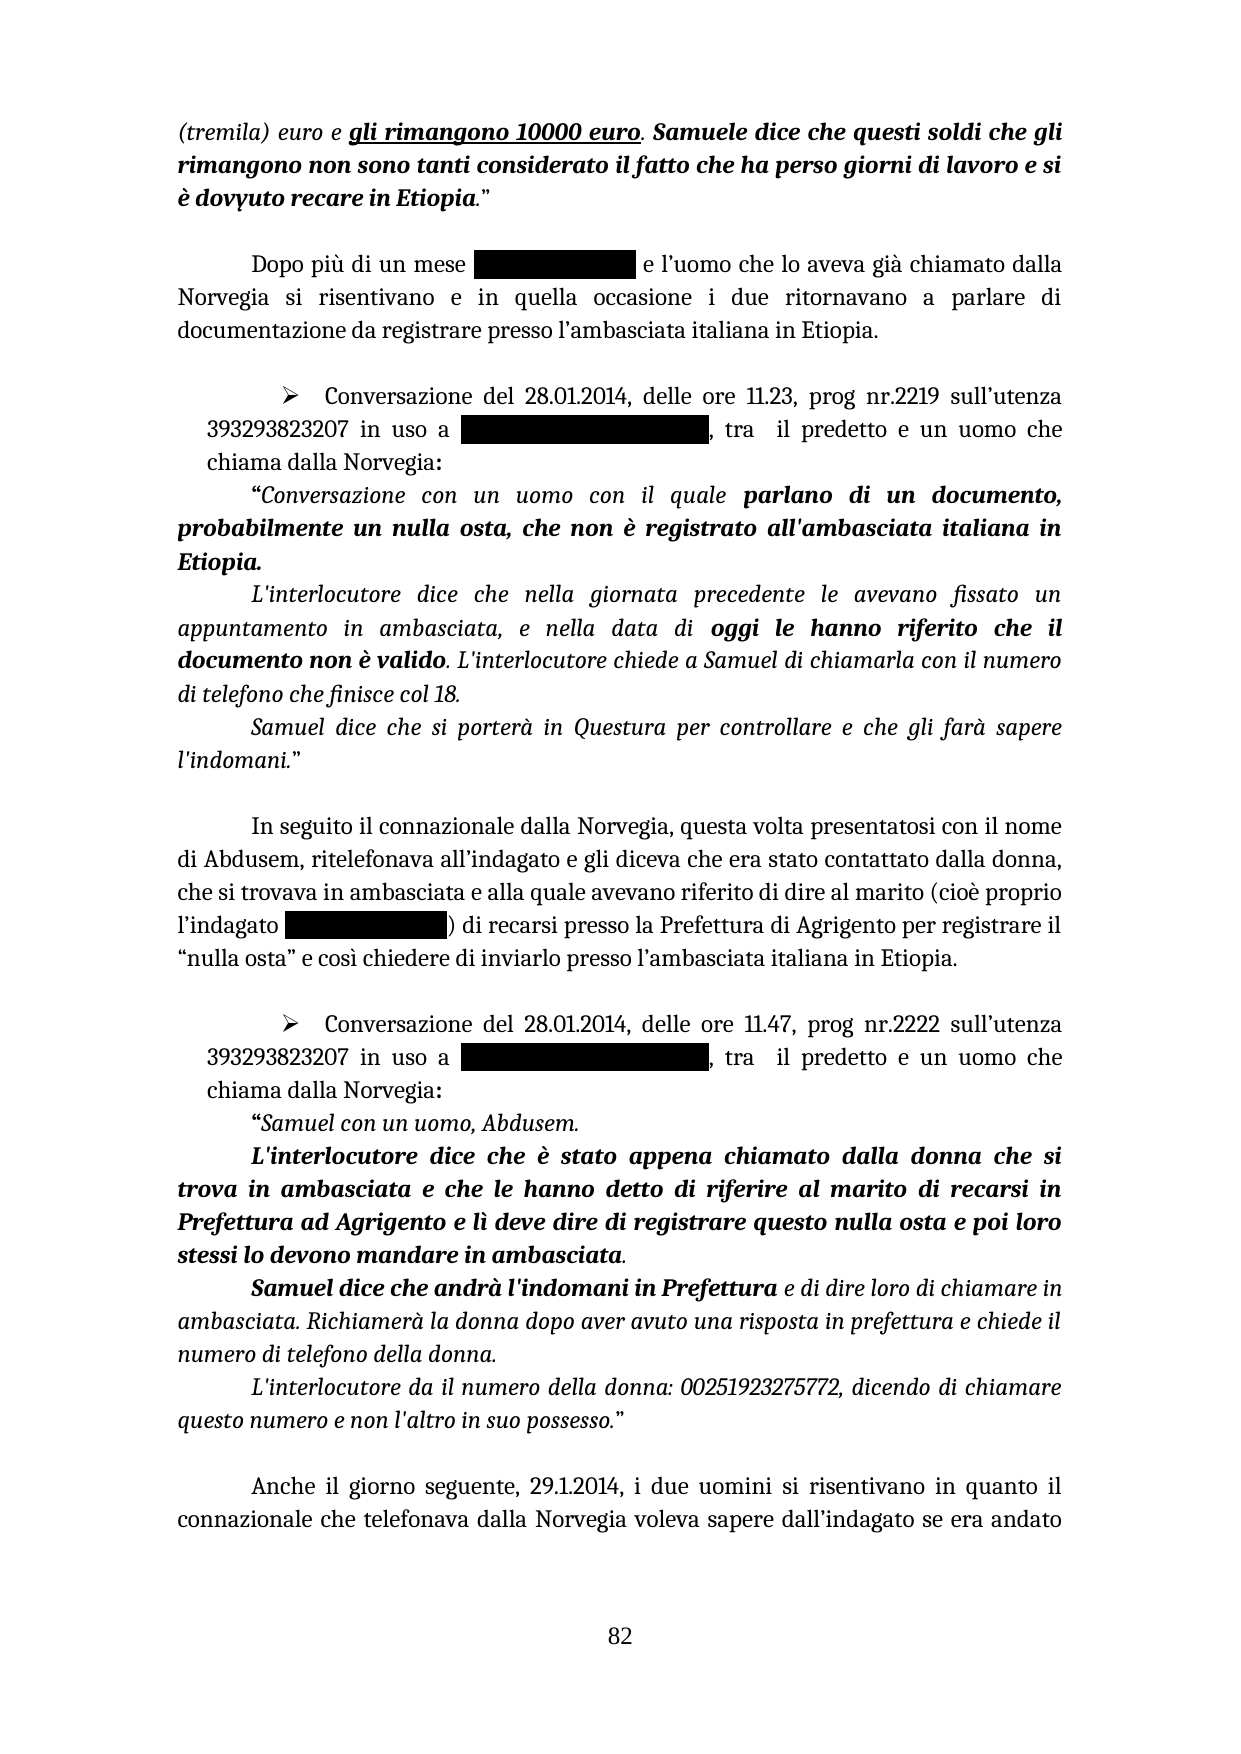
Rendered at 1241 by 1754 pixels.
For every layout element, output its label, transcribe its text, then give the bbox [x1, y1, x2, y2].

text “Conversazione con un uomo con il quale parlano di un documento, probabilmente un nulla osta, che non è registrato all'ambasciata italiana in Etiopia. [177, 481, 1063, 576]
list Conversazione del 28.01.2014, delle ore 11.23, prog nr.2219 sull’utenza 393293823207 in uso a WELDEMICAEL Samuel, tra il predetto e un uomo che chiama dalla Norvegia: [207, 382, 1063, 477]
text In seguito il connazionale dalla Norvegia, questa volta presentatosi con il nome di Abdusem, ritelefonava all’indagato e gli diceva che era stato contattato dalla donna, che si trovava in ambasciata e alla quale avevano riferito di dire al marito (cioè proprio l’indagato WELDEMICAEL) di recarsi presso la Prefettura di Agrigento per registrare il “nulla osta” e così chiedere di inviarlo presso l’ambasciata italiana in Etiopia. [177, 812, 1063, 972]
text Samuel dice che si porterà in Questura per controllare e che gli farà sapere l'indomani.” [177, 712, 1063, 774]
text “Samuel con un uomo, Abdusem. [177, 1109, 1063, 1137]
text L'interlocutore dice che nella giornata precedente le avevano fissato un appuntamento in ambasciata, e nella data di oggi le hanno riferito che il documento non è valido. L'interlocutore chiede a Samuel di chiamarla con il numero di telefono che finisce col 18. [177, 580, 1063, 708]
text Samuel dice che andrà l'indomani in Prefettura e di dire loro di chiamare in ambasciata. Richiamerà la donna dopo aver avuto una risposta in prefettura e chiede il numero di telefono della donna. [177, 1274, 1063, 1369]
list Conversazione del 28.01.2014, delle ore 11.47, prog nr.2222 sull’utenza 393293823207 in uso a WELDEMICAEL Samuel, tra il predetto e un uomo che chiama dalla Norvegia: [207, 1010, 1063, 1104]
text L'interlocutore da il numero della donna: 00251923275772, dicendo di chiamare questo numero e non l'altro in suo possesso.” [177, 1373, 1063, 1435]
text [177, 118, 1063, 213]
text L'interlocutore dice che è stato appena chiamato dalla donna che si trova in ambasciata e che le hanno detto di riferire al marito di recarsi in Prefettura ad Agrigento e lì deve dire di registrare questo nulla osta e poi loro stessi lo devono mandare in ambasciata. [177, 1142, 1063, 1269]
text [177, 1472, 1063, 1534]
text Dopo più di un mese WELDEMICAEL e l’uomo che lo aveva già chiamato dalla Norvegia si risentivano e in quella occasione i due ritornavano a parlare di documentazione da registrare presso l’ambasciata italiana in Etiopia. [177, 250, 1063, 345]
